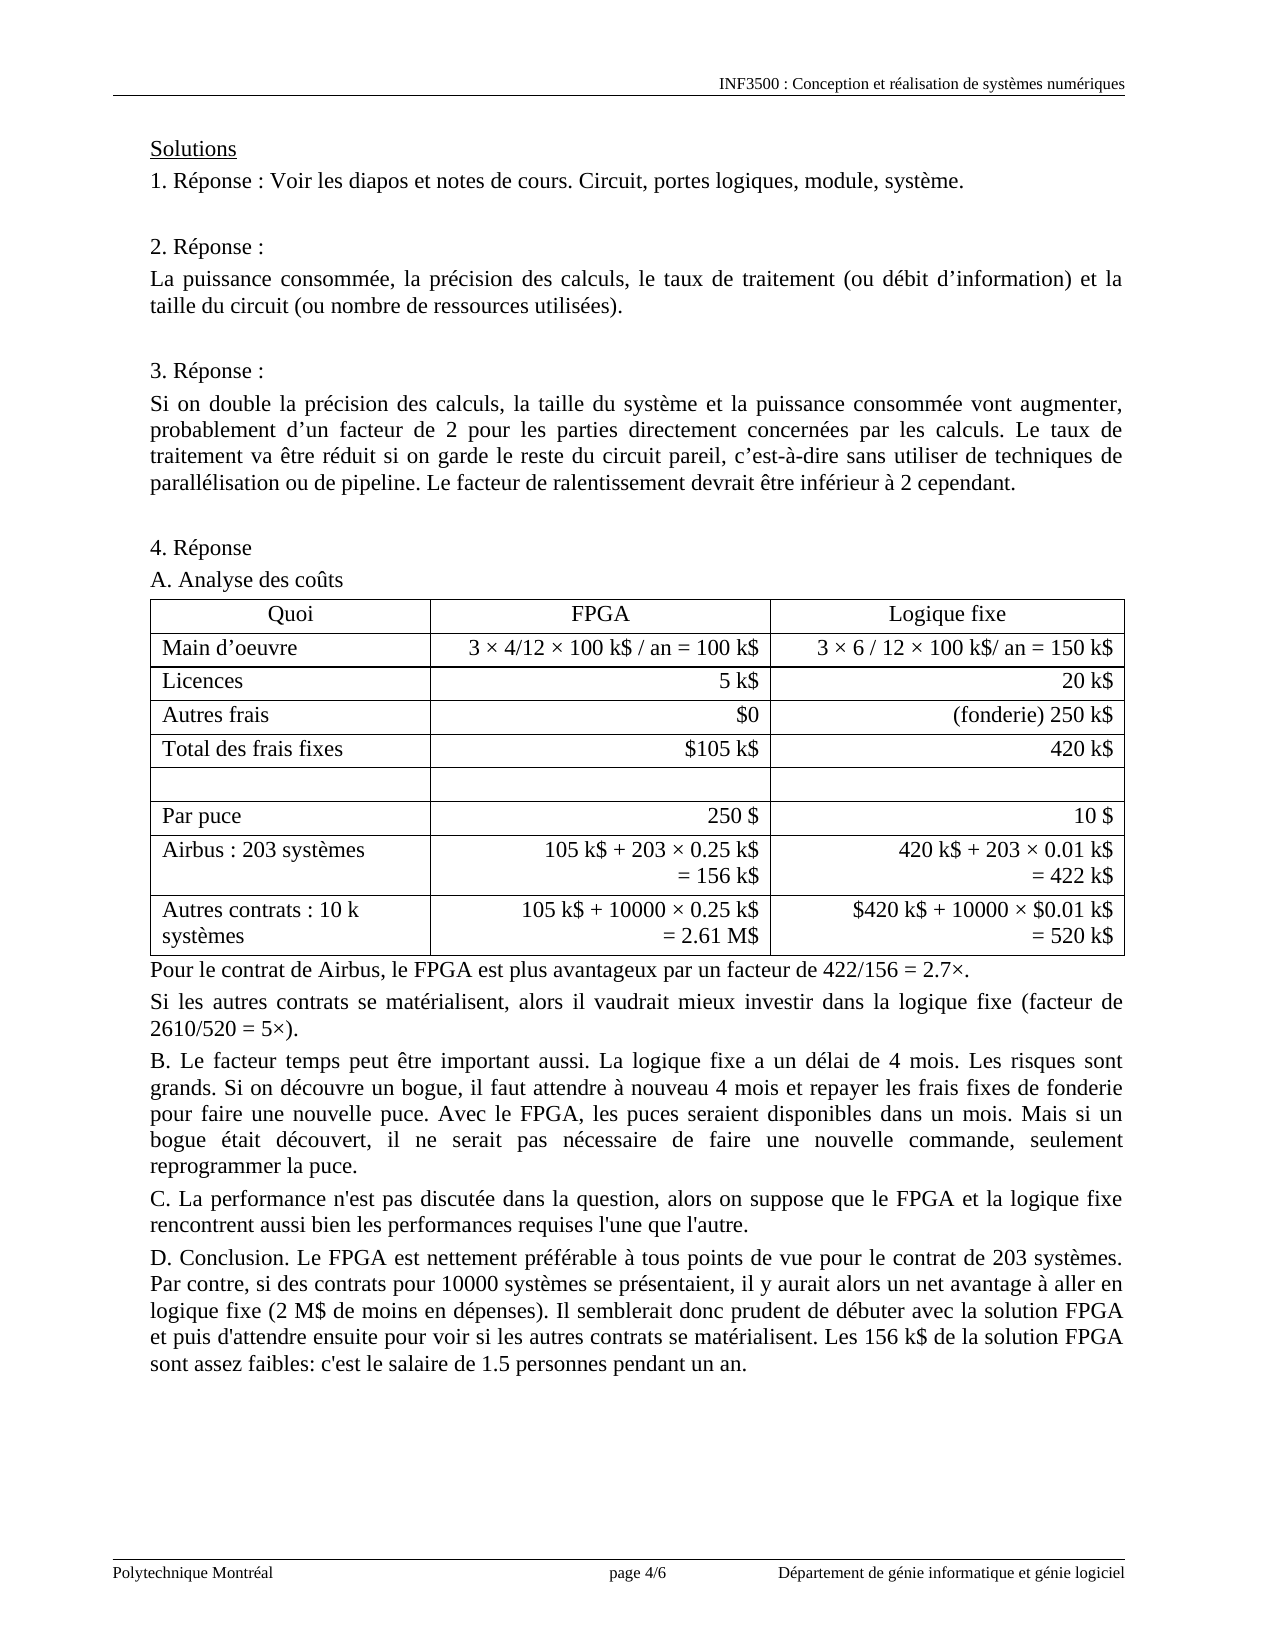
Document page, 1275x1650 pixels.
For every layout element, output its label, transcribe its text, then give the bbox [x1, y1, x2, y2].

text D. Conclusion. Le FPGA est nettement préférable à tous points de vue pour le contrat de 203 systèmes. Par contre, si des contrats pour 10000 systèmes se présentaient, il y aurait alors un net avantage à aller en logique fixe (2 M$ de moins en dépenses). Il semblerait donc prudent de débuter avec la solution FPGA et puis d'attendre ensuite pour voir si les autres contrats se matérialisent. Les 156 k$ de la solution FPGA sont assez faibles: c'est le salaire de 1.5 personnes pendant un an. [150, 1244, 1125, 1376]
table_cell Par puce [151, 802, 430, 834]
text B. Le facteur temps peut être important aussi. La logique fixe a un délai de 4 mois. Les risques sont grands. Si on découvre un bogue, il faut attendre à nouveau 4 mois et repayer les frais fixes de fonderie pour faire une nouvelle puce. Avec le FPGA, les puces seraient disponibles dans un mois. Mais si un bogue était découvert, il ne serait pas nécessaire de faire une nouvelle commande, seulement reprogrammer la puce. [150, 1047, 1125, 1179]
table_cell 3 × 4/12 × 100 k$ / an = 100 k$ [431, 634, 770, 666]
table_cell Main d’oeuvre [151, 634, 430, 666]
table_cell [151, 768, 430, 801]
text Si on double la précision des calculs, la taille du système et la puissance consommée vont augmenter, probablement d’un facteur de 2 pour les parties directement concernées par les calculs. Le taux de traitement va être réduit si on garde le reste du circuit pareil, c’est-à-dire sans utiliser de techniques de parallélisation ou de pipeline. Le facteur de ralentissement devrait être inférieur à 2 cependant. [150, 389, 1125, 495]
table_cell 420 k$ [771, 735, 1124, 767]
table_cell $420 k$ + 10000 × $0.01 k$ = 520 k$ [771, 896, 1124, 954]
table_header Logique fixe [771, 600, 1124, 633]
text Solutions [150, 135, 1125, 161]
table_cell 5 k$ [431, 668, 770, 700]
text Si les autres contrats se matérialisent, alors il vaudrait mieux investir dans la logique fixe (facteur de 2610/520 = 5×). [150, 988, 1125, 1041]
table_cell 105 k$ + 203 × 0.25 k$ = 156 k$ [431, 836, 770, 894]
table_cell Autres contrats : 10 k systèmes [151, 896, 430, 954]
table_cell 420 k$ + 203 × 0.01 k$ = 422 k$ [771, 836, 1124, 894]
table_cell 10 $ [771, 802, 1124, 834]
table_cell 250 $ [431, 802, 770, 834]
table_cell 20 k$ [771, 668, 1124, 700]
text A. Analyse des coûts [150, 566, 1125, 593]
table_cell [431, 768, 770, 801]
text 4. Réponse [150, 534, 1125, 560]
table_cell 3 × 6 / 12 × 100 k$/ an = 150 k$ [771, 634, 1124, 666]
table_cell (fonderie) 250 k$ [771, 701, 1124, 734]
text Pour le contrat de Airbus, le FPGA est plus avantageux par un facteur de 422/156 = 2.7×. [150, 956, 1125, 982]
text 1. Réponse : Voir les diapos et notes de cours. Circuit, portes logiques, module, système. [150, 168, 1125, 194]
table_cell $105 k$ [431, 735, 770, 767]
table_cell $0 [431, 701, 770, 734]
text La puissance consommée, la précision des calculs, le taux de traitement (ou débit d’information) et la taille du circuit (ou nombre de ressources utilisées). [150, 265, 1125, 318]
text 3. Réponse : [150, 357, 1125, 383]
table_cell Autres frais [151, 701, 430, 734]
table_cell Total des frais fixes [151, 735, 430, 767]
table_cell [771, 768, 1124, 801]
text 2. Réponse : [150, 233, 1125, 259]
table_cell Licences [151, 668, 430, 700]
text C. La performance n'est pas discutée dans la question, alors on suppose que le FPGA et la logique fixe rencontrent aussi bien les performances requises l'une que l'autre. [150, 1185, 1125, 1238]
table_header FPGA [431, 600, 770, 633]
table_header Quoi [151, 600, 430, 633]
table_cell Airbus : 203 systèmes [151, 836, 430, 894]
table_cell 105 k$ + 10000 × 0.25 k$ = 2.61 M$ [431, 896, 770, 954]
